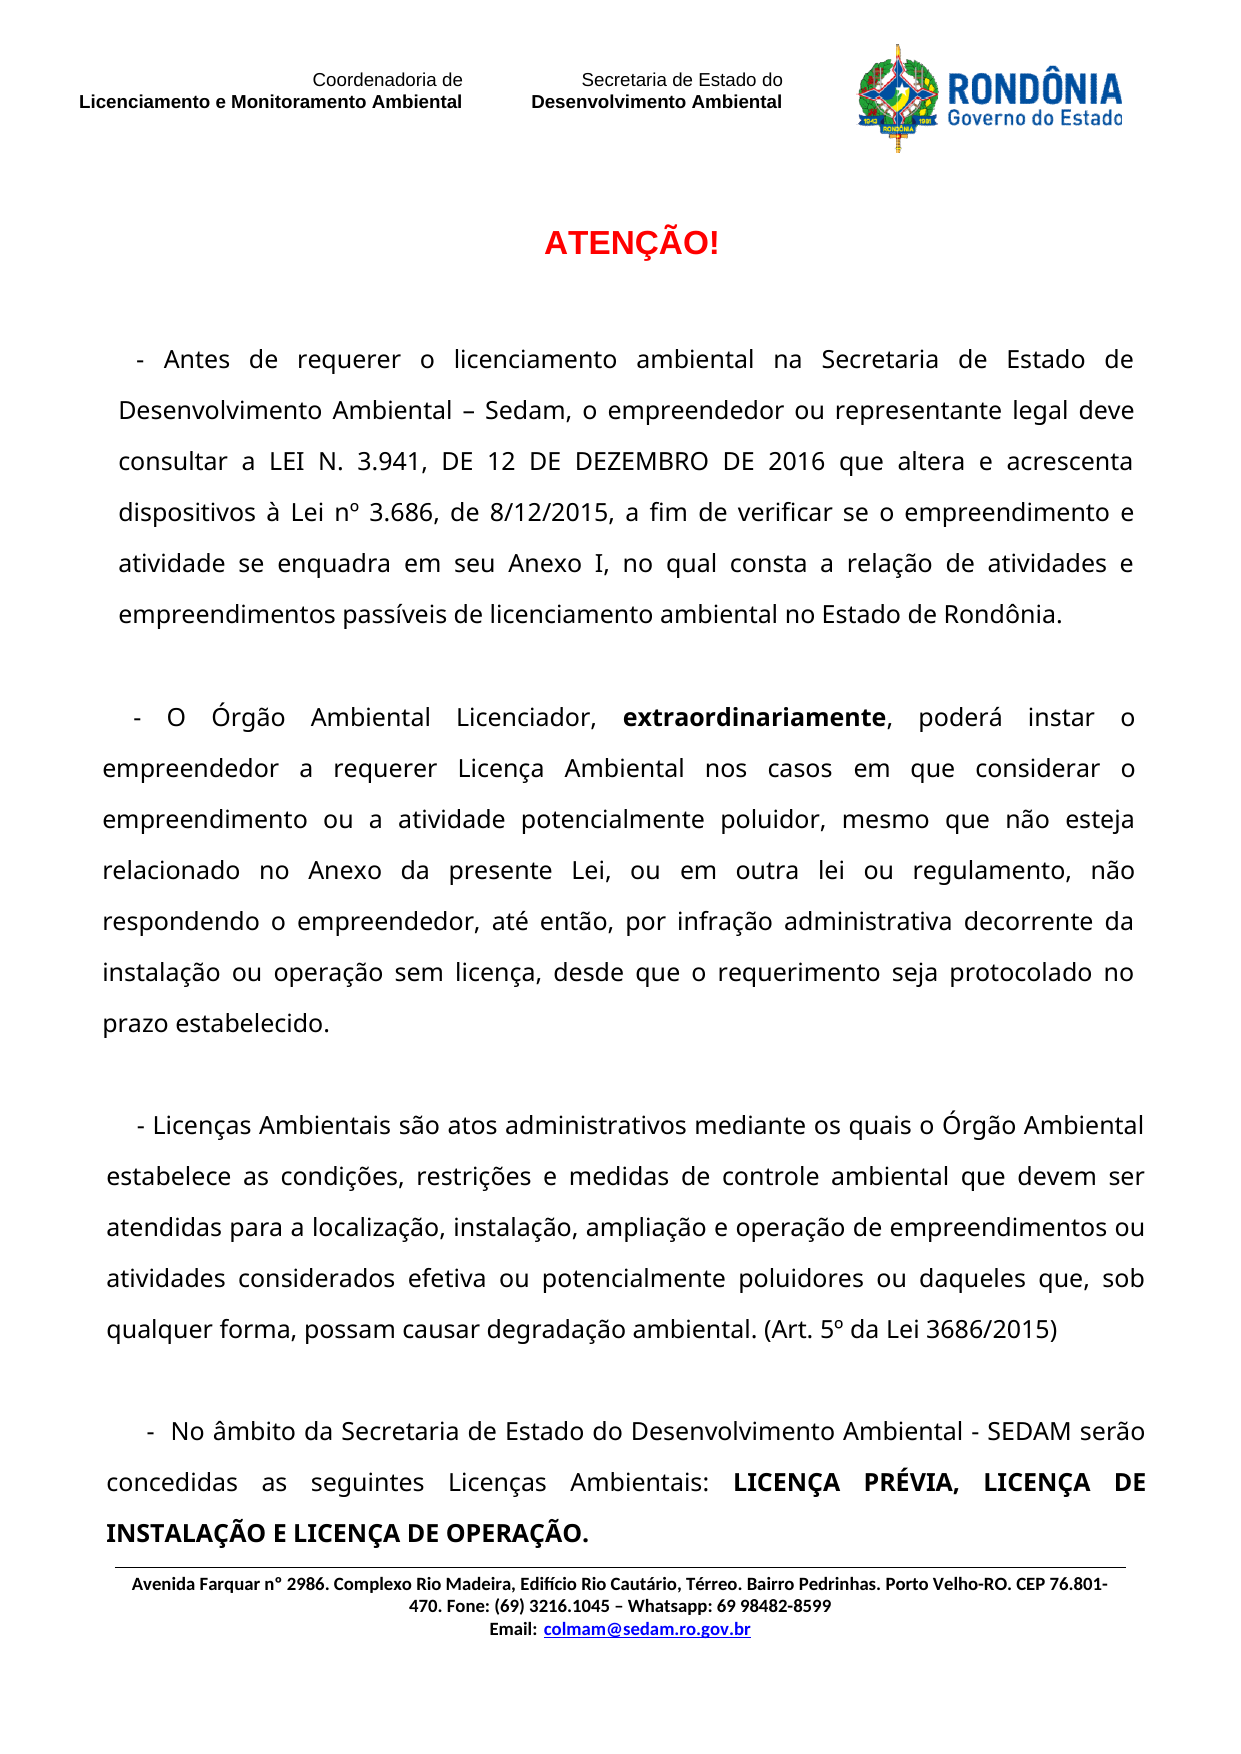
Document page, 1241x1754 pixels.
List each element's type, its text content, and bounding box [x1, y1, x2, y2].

text - No âmbito da Secretaria de Estado do Desenvolvimento Ambiental - SEDAM serão concedidas as seguintes Licenças Ambientais: LICENÇA PRÉVIA, LICENÇA DE INSTALAÇÃO E LICENÇA DE OPERAÇÃO. [106, 1414, 1146, 1550]
list - Antes de requerer o licenciamento ambiental na Secretaria de Estado de Desenvolvimento Ambiental – Sedam, o empreendedor ou representante legal deve consultar a LEI N. 3.941, DE 12 DE DEZEMBRO DE 2016 que altera e acrescenta dispositivos à Lei nº 3.686, de 8/12/2015, a fim de verificar se o empreendimento e atividade se enquadra em seu Anexo I, no qual consta a relação de atividades e empreendimentos passíveis de licenciamento ambiental no Estado de Rondônia. [118, 342, 1136, 631]
text ATENÇÃO! [117, 223, 1146, 262]
picture [856, 44, 1122, 153]
text - Licenças Ambientais são atos administrativos mediante os quais o Órgão Ambiental estabelece as condições, restrições e medidas de controle ambiental que devem ser atendidas para a localização, instalação, ampliação e operação de empreendimentos ou atividades considerados efetiva ou potencialmente poluidores ou daqueles que, sob qualquer forma, possam causar degradação ambiental. (Art. 5º da Lei 3686/2015) [106, 1107, 1146, 1346]
text - O Órgão Ambiental Licenciador, extraordinariamente, poderá instar o empreendedor a requerer Licença Ambiental nos casos em que considerar o empreendimento ou a atividade potencialmente poluidor, mesmo que não esteja relacionado no Anexo da presente Lei, ou em outra lei ou regulamento, não respondendo o empreendedor, até então, por infração administrativa decorrente da instalação ou operação sem licença, desde que o requerimento seja protocolado no prazo estabelecido. [102, 699, 1136, 1039]
